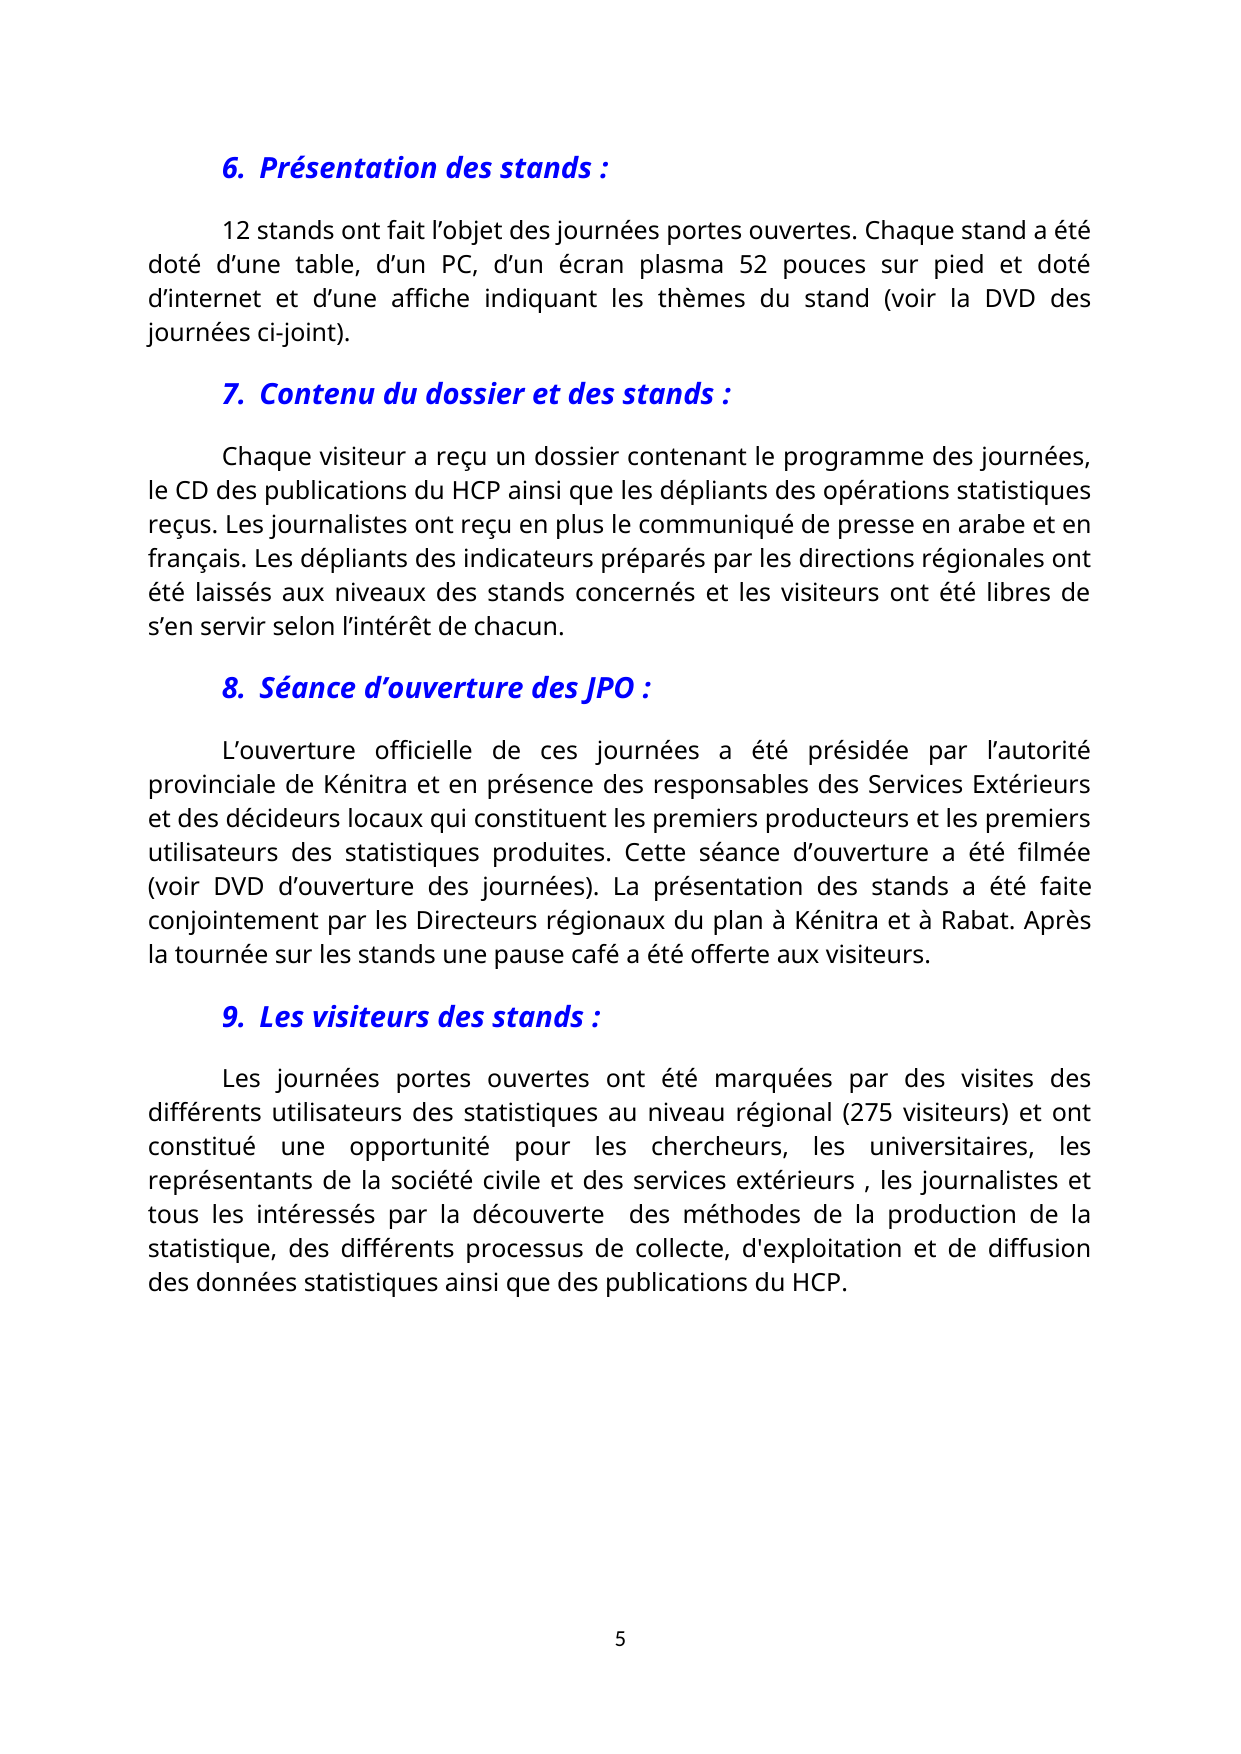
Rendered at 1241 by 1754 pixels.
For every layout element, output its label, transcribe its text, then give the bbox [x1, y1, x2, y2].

text Chaque visiteur a reçu un dossier contenant le programme des journées, le CD des publications du HCP ainsi que les dépliants des opérations statistiques reçus. Les journalistes ont reçu en plus le communiqué de presse en arabe et en français. Les dépliants des indicateurs préparés par les directions régionales ont été laissés aux niveaux des stands concernés et les visiteurs ont été libres de s’en servir selon l’intérêt de chacun. [148, 438, 1092, 643]
text L’ouverture officielle de ces journées a été présidée par l’autorité provinciale de Kénitra et en présence des responsables des Services Extérieurs et des décideurs locaux qui constituent les premiers producteurs et les premiers utilisateurs des statistiques produites. Cette séance d’ouverture a été filmée (voir DVD d’ouverture des journées). La présentation des stands a été faite conjointement par les Directeurs régionaux du plan à Kénitra et à Rabat. Après la tournée sur les stands une pause café a été offerte aux visiteurs. [148, 732, 1092, 971]
list Contenu du dossier et des stands : [222, 374, 1092, 413]
list Les visiteurs des stands : [222, 996, 1092, 1036]
list Séance d’ouverture des JPO : [222, 668, 1092, 707]
list Présentation des stands : [222, 148, 1092, 187]
text 12 stands ont fait l’objet des journées portes ouvertes. Chaque stand a été doté d’une table, d’un PC, d’un écran plasma 52 pouces sur pied et doté d’internet et d’une affiche indiquant les thèmes du stand (voir la DVD des journées ci-joint). [148, 212, 1092, 349]
text Les journées portes ouvertes ont été marquées par des visites des différents utilisateurs des statistiques au niveau régional (275 visiteurs) et ont constitué une opportunité pour les chercheurs, les universitaires, les représentants de la société civile et des services extérieurs , les journalistes et tous les intéressés par la découverte des méthodes de la production de la statistique, des différents processus de collecte, d'exploitation et de diffusion des données statistiques ainsi que des publications du HCP. [148, 1061, 1092, 1299]
